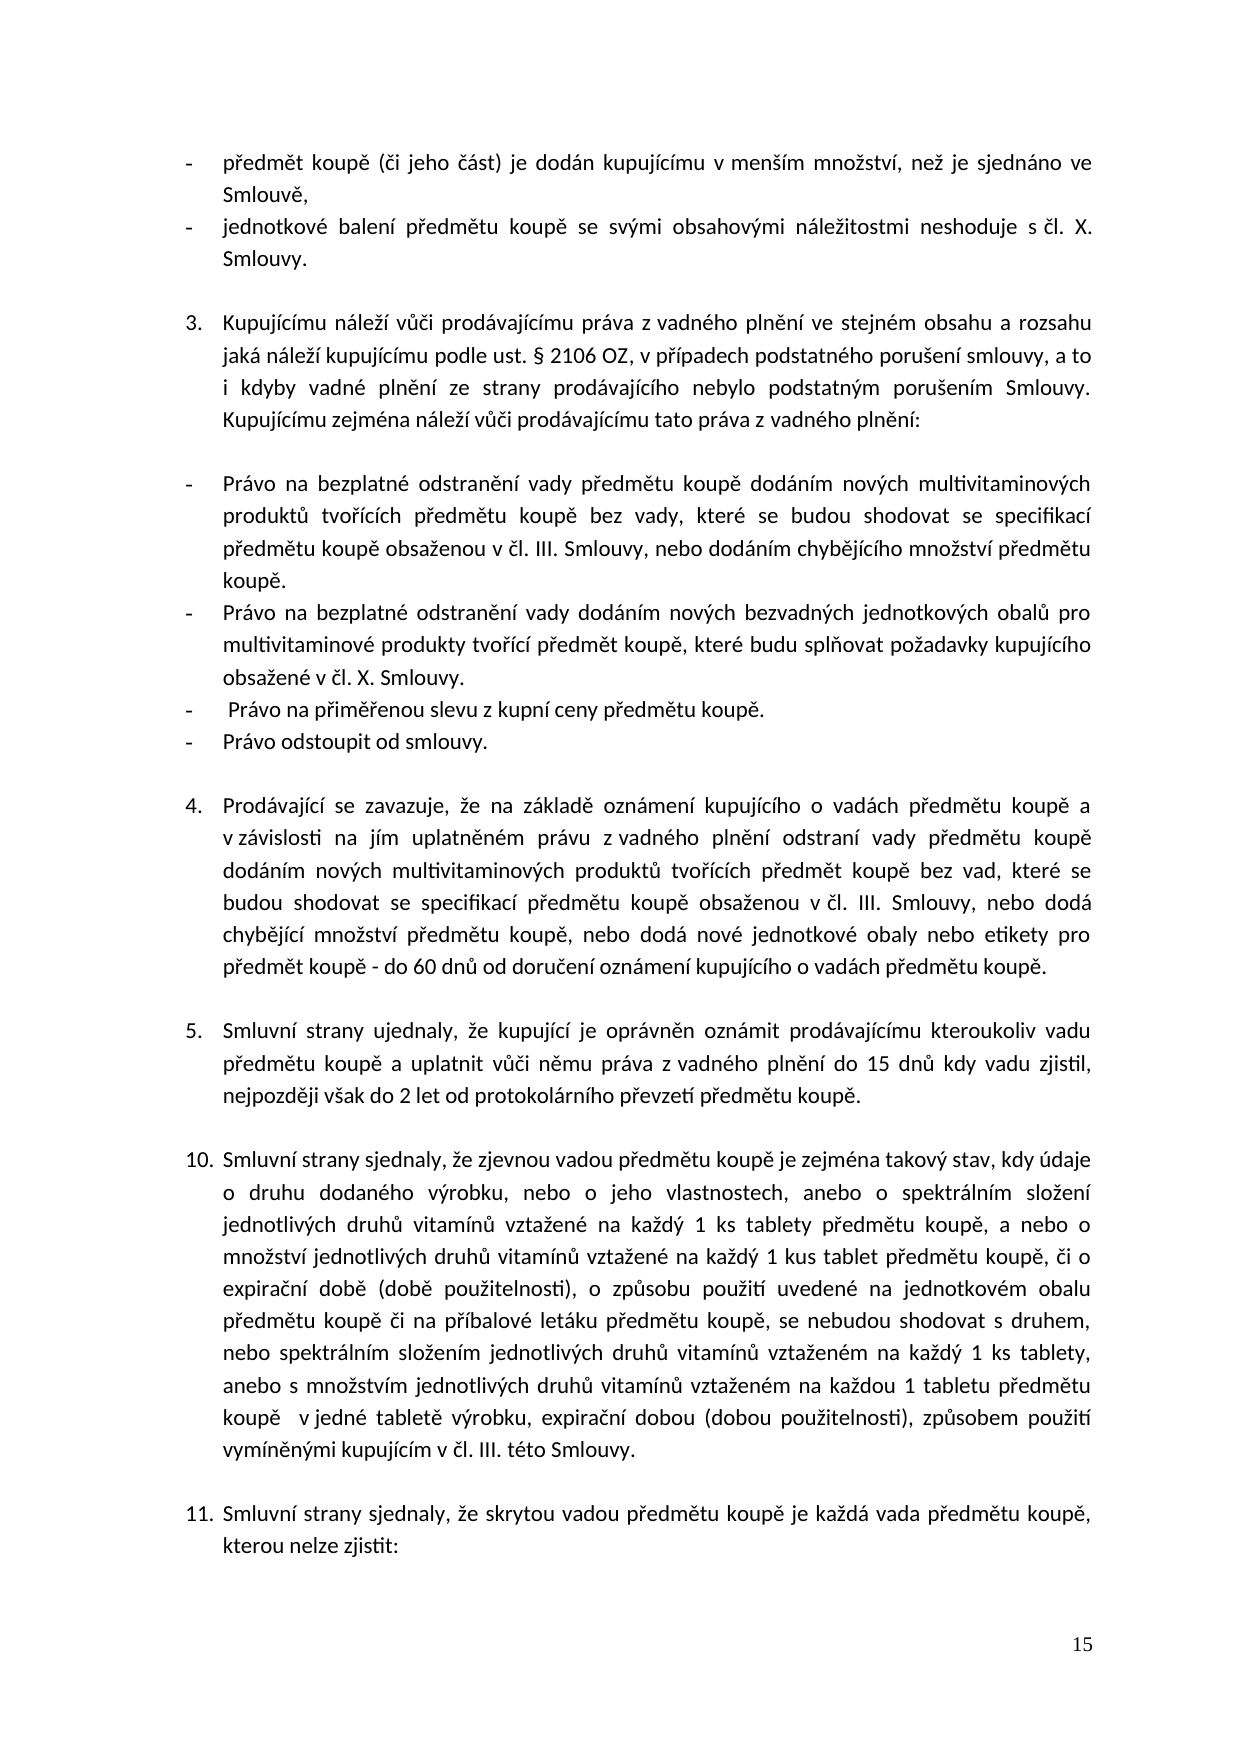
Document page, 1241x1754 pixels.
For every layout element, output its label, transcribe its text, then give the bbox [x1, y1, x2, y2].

list Právo na přiměřenou slevu z kupní ceny předmětu koupě. [185, 695, 1093, 723]
list Smluvní strany ujednaly, že kupující je oprávněn oznámit prodávajícímu kteroukoliv vadu předmětu koupě a uplatnit vůči němu práva z vadného plnění do 15 dnů kdy vadu zjistil, nejpozději však do 2 let od protokolárního převzetí předmětu koupě. [185, 1017, 1093, 1109]
list Právo na bezplatné odstranění vady dodáním nových bezvadných jednotkových obalů pro multivitaminové produkty tvořící předmět koupě, které budu splňovat požadavky kupujícího obsažené v čl. X. Smlouvy. [185, 598, 1093, 691]
list Prodávající se zavazuje, že na základě oznámení kupujícího o vadách předmětu koupě a v závislosti na jím uplatněném právu z vadného plnění odstraní vady předmětu koupě dodáním nových multivitaminových produktů tvořících předmět koupě bez vad, které se budou shodovat se specifikací předmětu koupě obsaženou v čl. III. Smlouvy, nebo dodá chybějící množství předmětu koupě, nebo dodá nové jednotkové obaly nebo etikety pro předmět koupě - do 60 dnů od doručení oznámení kupujícího o vadách předmětu koupě. [185, 791, 1093, 980]
list Právo odstoupit od smlouvy. [185, 727, 1093, 755]
list jednotkové balení předmětu koupě se svými obsahovými náležitostmi neshoduje s čl. X. Smlouvy. [185, 212, 1093, 272]
list Právo na bezplatné odstranění vady předmětu koupě dodáním nových multivitaminových produktů tvořících předmětu koupě bez vady, které se budou shodovat se specifikací předmětu koupě obsaženou v čl. III. Smlouvy, nebo dodáním chybějícího množství předmětu koupě. [185, 469, 1093, 594]
list předmět koupě (či jeho část) je dodán kupujícímu v menším množství, než je sjednáno ve Smlouvě, [185, 148, 1093, 208]
list Smluvní strany sjednaly, že zjevnou vadou předmětu koupě je zejména takový stav, kdy údaje o druhu dodaného výrobku, nebo o jeho vlastnostech, anebo o spektrálním složení jednotlivých druhů vitamínů vztažené na každý 1 ks tablety předmětu koupě, a nebo o množství jednotlivých druhů vitamínů vztažené na každý 1 kus tablet předmětu koupě, či o expirační době (době použitelnosti), o způsobu použití uvedené na jednotkovém obalu předmětu koupě či na příbalové letáku předmětu koupě, se nebudou shodovat s druhem, nebo spektrálním složením jednotlivých druhů vitamínů vztaženém na každý 1 ks tablety, anebo s množstvím jednotlivých druhů vitamínů vztaženém na každou 1 tabletu předmětu koupě v jedné tabletě výrobku, expirační dobou (dobou použitelnosti), způsobem použití vymíněnými kupujícím v čl. III. této Smlouvy. [185, 1145, 1093, 1463]
list Smluvní strany sjednaly, že skrytou vadou předmětu koupě je každá vada předmětu koupě, kterou nelze zjistit: [185, 1499, 1093, 1560]
list Kupujícímu náleží vůči prodávajícímu práva z vadného plnění ve stejném obsahu a rozsahu jaká náleží kupujícímu podle ust. § 2106 OZ, v případech podstatného porušení smlouvy, a to i kdyby vadné plnění ze strany prodávajícího nebylo podstatným porušením Smlouvy. Kupujícímu zejména náleží vůči prodávajícímu tato práva z vadného plnění: [185, 308, 1093, 433]
